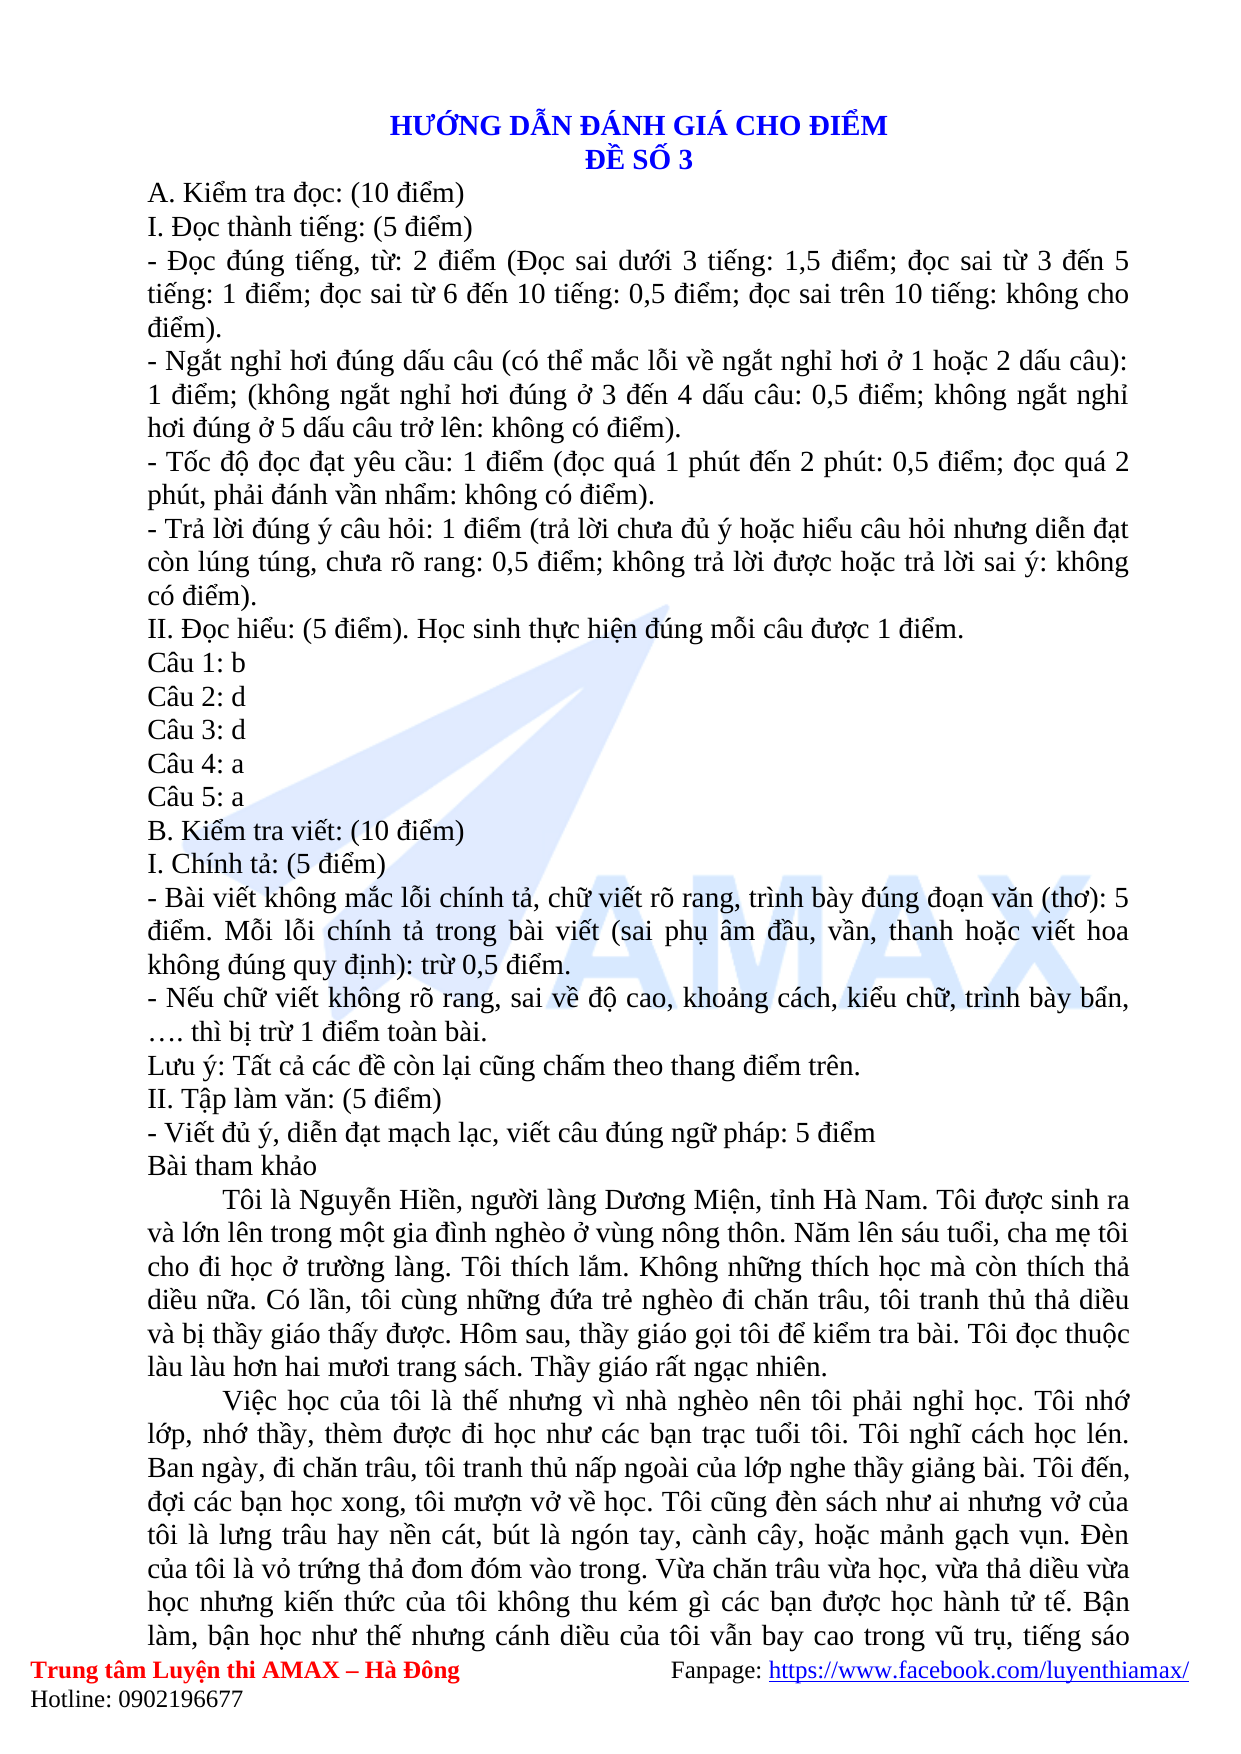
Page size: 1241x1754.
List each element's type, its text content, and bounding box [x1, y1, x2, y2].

text Câu 2: d [147, 679, 1131, 712]
text I. Chính tả: (5 điểm) [147, 846, 1131, 880]
text Tôi là Nguyễn Hiền, người làng Dương Miện, tỉnh Hà Nam. Tôi được sinh ra và lớn lên trong một gia đình nghèo ở vùng nông thôn. Năm lên sáu tuổi, cha mẹ tôi cho đi học ở trường làng. Tôi thích lắm. Không những thích học mà còn thích thả diều nữa. Có lần, tôi cùng những đứa trẻ nghèo đi chăn trâu, tôi tranh thủ thả diều và bị thầy giáo thấy được. Hôm sau, thầy giáo gọi tôi để kiểm tra bài. Tôi đọc thuộc làu làu hơn hai mươi trang sách. Thầy giáo rất ngạc nhiên. [147, 1182, 1131, 1383]
text Câu 5: a [147, 779, 1131, 813]
text - Tốc độ đọc đạt yêu cầu: 1 điểm (đọc quá 1 phút đến 2 phút: 0,5 điểm; đọc quá 2 phút, phải đánh vần nhẩm: không có điểm). [147, 444, 1131, 511]
text Câu 3: d [147, 712, 1131, 746]
text A. Kiểm tra đọc: (10 điểm) [147, 176, 1131, 209]
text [147, 1383, 1131, 1651]
text Câu 4: a [147, 746, 1131, 779]
text - Trả lời đúng ý câu hỏi: 1 điểm (trả lời chưa đủ ý hoặc hiểu câu hỏi nhưng diễn đạt còn lúng túng, chưa rõ rang: 0,5 điểm; không trả lời được hoặc trả lời sai ý: không có điểm). [147, 511, 1131, 612]
text II. Tập làm văn: (5 điểm) [147, 1081, 1131, 1115]
text I. Đọc thành tiếng: (5 điểm) [147, 209, 1131, 243]
text - Bài viết không mắc lỗi chính tả, chữ viết rõ rang, trình bày đúng đoạn văn (thơ): 5 điểm. Mỗi lỗi chính tả trong bài viết (sai phụ âm đầu, vần, thanh hoặc viết hoa không đúng quy định): trừ 0,5 điểm. [147, 880, 1131, 981]
text - Đọc đúng tiếng, từ: 2 điểm (Đọc sai dưới 3 tiếng: 1,5 điểm; đọc sai từ 3 đến 5 tiếng: 1 điểm; đọc sai từ 6 đến 10 tiếng: 0,5 điểm; đọc sai trên 10 tiếng: không cho điểm). [147, 243, 1131, 343]
text Lưu ý: Tất cả các đề còn lại cũng chấm theo thang điểm trên. [147, 1048, 1131, 1081]
text - Nếu chữ viết không rõ rang, sai về độ cao, khoảng cách, kiểu chữ, trình bày bẩn,…. thì bị trừ 1 điểm toàn bài. [147, 981, 1131, 1048]
text HƯỚNG DẪN ĐÁNH GIÁ CHO ĐIỂM [147, 108, 1131, 142]
text - Ngắt nghỉ hơi đúng dấu câu (có thể mắc lỗi về ngắt nghỉ hơi ở 1 hoặc 2 dấu câu): 1 điểm; (không ngắt nghỉ hơi đúng ở 3 đến 4 dấu câu: 0,5 điểm; không ngắt nghỉ hơi đúng ở 5 dấu câu trở lên: không có điểm). [147, 343, 1131, 444]
text Bài tham khảo [147, 1148, 1131, 1182]
text II. Đọc hiểu: (5 điểm). Học sinh thực hiện đúng mỗi câu được 1 điểm. [147, 612, 1131, 645]
text B. Kiểm tra viết: (10 điểm) [147, 813, 1131, 846]
text - Viết đủ ý, diễn đạt mạch lạc, viết câu đúng ngữ pháp: 5 điểm [147, 1115, 1131, 1148]
text ĐỀ SỐ 3 [147, 142, 1131, 176]
text Câu 1: b [147, 645, 1131, 679]
